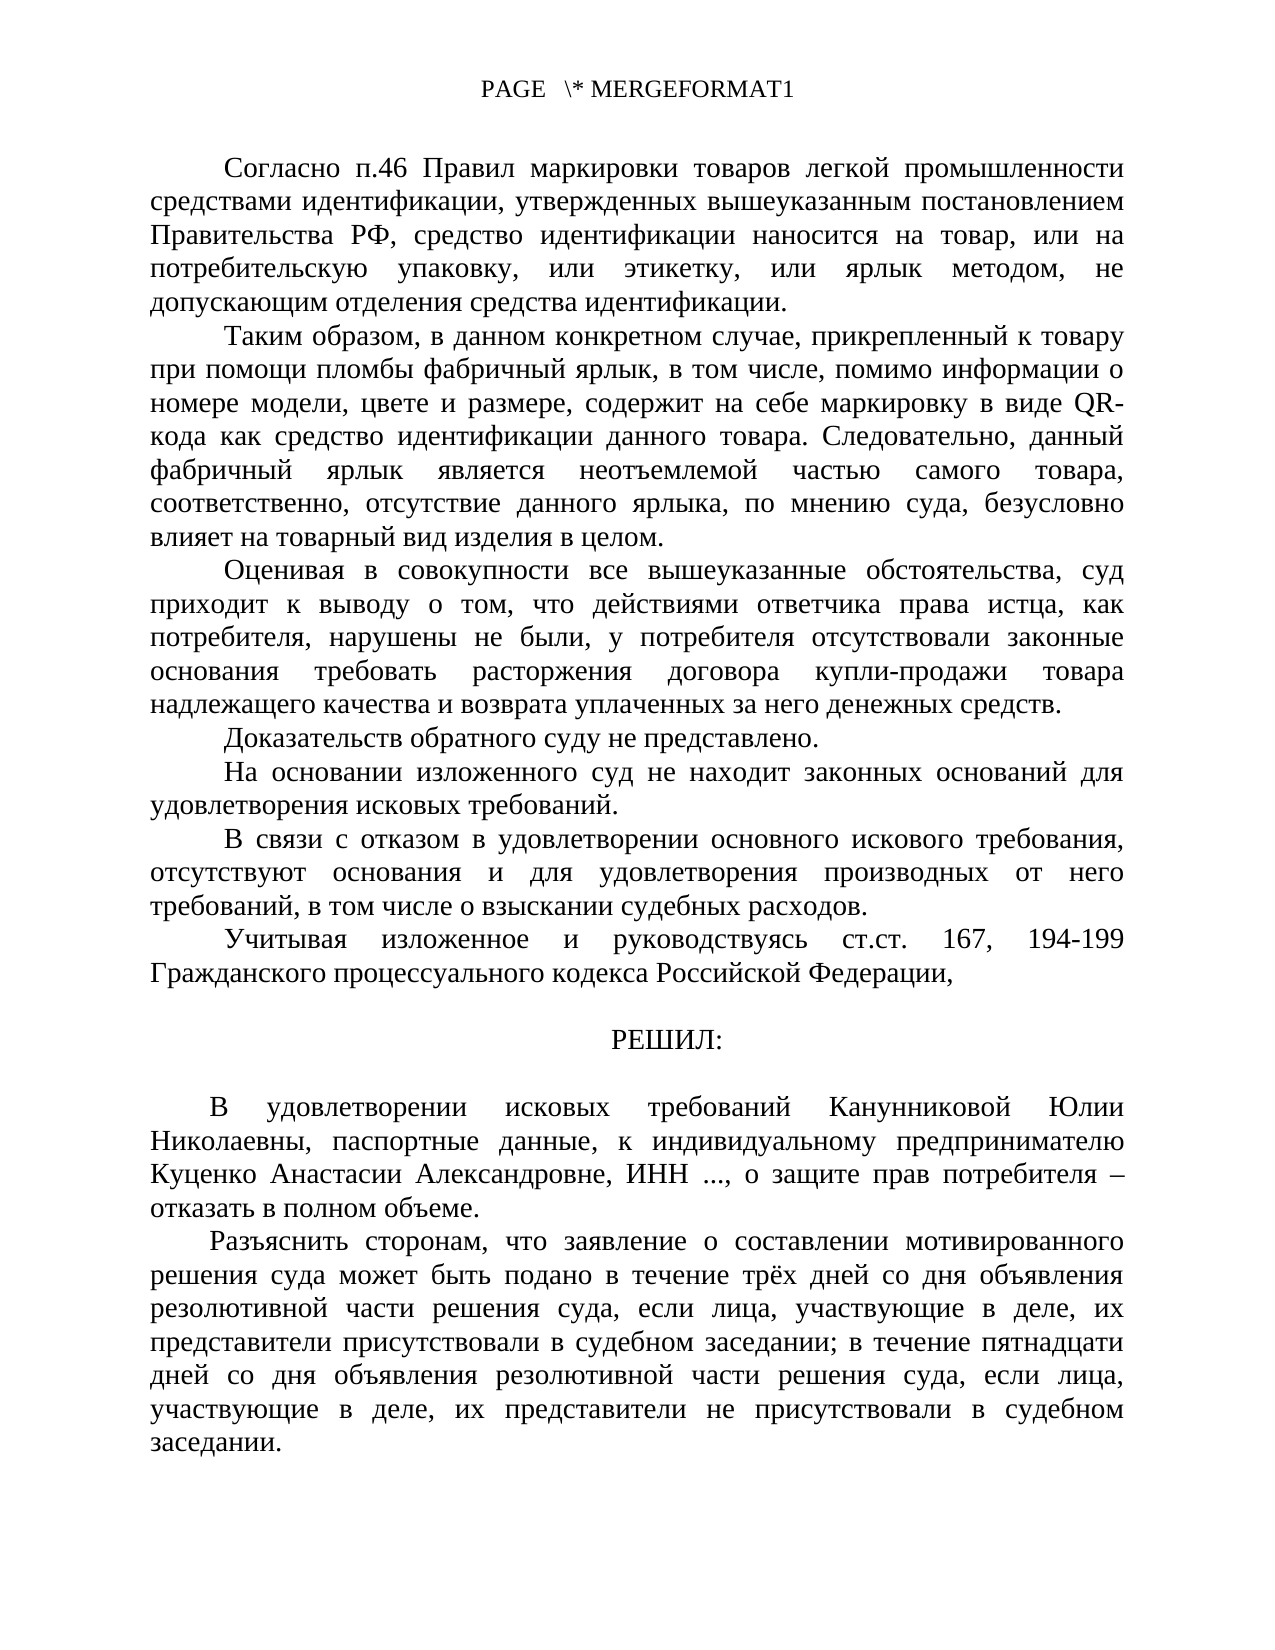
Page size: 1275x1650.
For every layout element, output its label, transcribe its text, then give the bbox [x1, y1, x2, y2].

text На основании изложенного суд не находит законных оснований для удовлетворения исковых требований. [150, 754, 1125, 821]
text Доказательств обратного суду не представлено. [150, 720, 1125, 754]
text Оценивая в совокупности все вышеуказанные обстоятельства, суд приходит к выводу о том, что действиями ответчика права истца, как потребителя, нарушены не были, у потребителя отсутствовали законные основания требовать расторжения договора купли-продажи товара надлежащего качества и возврата уплаченных за него денежных средств. [150, 552, 1125, 720]
text РЕШИЛ: [150, 1022, 1125, 1056]
text Таким образом, в данном конкретном случае, прикрепленный к товару при помощи пломбы фабричный ярлык, в том числе, помимо информации о номере модели, цвете и размере, содержит на себе маркировку в виде QR-кода как средство идентификации данного товара. Следовательно, данный фабричный ярлык является неотъемлемой частью самого товара, соответственно, отсутствие данного ярлыка, по мнению суда, безусловно влияет на товарный вид изделия в целом. [150, 318, 1125, 552]
text В удовлетворении исковых требований Канунниковой Юлии Николаевны, паспортные данные, к индивидуальному предпринимателю Куценко Анастасии Александровне, ИНН ..., о защите прав потребителя – отказать в полном объеме. [150, 1089, 1125, 1223]
text Учитывая изложенное и руководствуясь ст.ст. 167, 194-199 Гражданского процессуального кодекса Российской Федерации, [150, 921, 1125, 988]
text В связи с отказом в удовлетворении основного искового требования, отсутствуют основания и для удовлетворения производных от него требований, в том числе о взыскании судебных расходов. [150, 821, 1125, 921]
text Разъяснить сторонам, что заявление о составлении мотивированного решения суда может быть подано в течение трёх дней со дня объявления резолютивной части решения суда, если лица, участвующие в деле, их представители присутствовали в судебном заседании; в течение пятнадцати дней со дня объявления резолютивной части решения суда, если лица, участвующие в деле, их представители не присутствовали в судебном заседании. [150, 1223, 1125, 1458]
text Согласно п.46 Правил маркировки товаров легкой промышленности средствами идентификации, утвержденных вышеуказанным постановлением Правительства РФ, средство идентификации наносится на товар, или на потребительскую упаковку, или этикетку, или ярлык методом, не допускающим отделения средства идентификации. [150, 150, 1125, 318]
